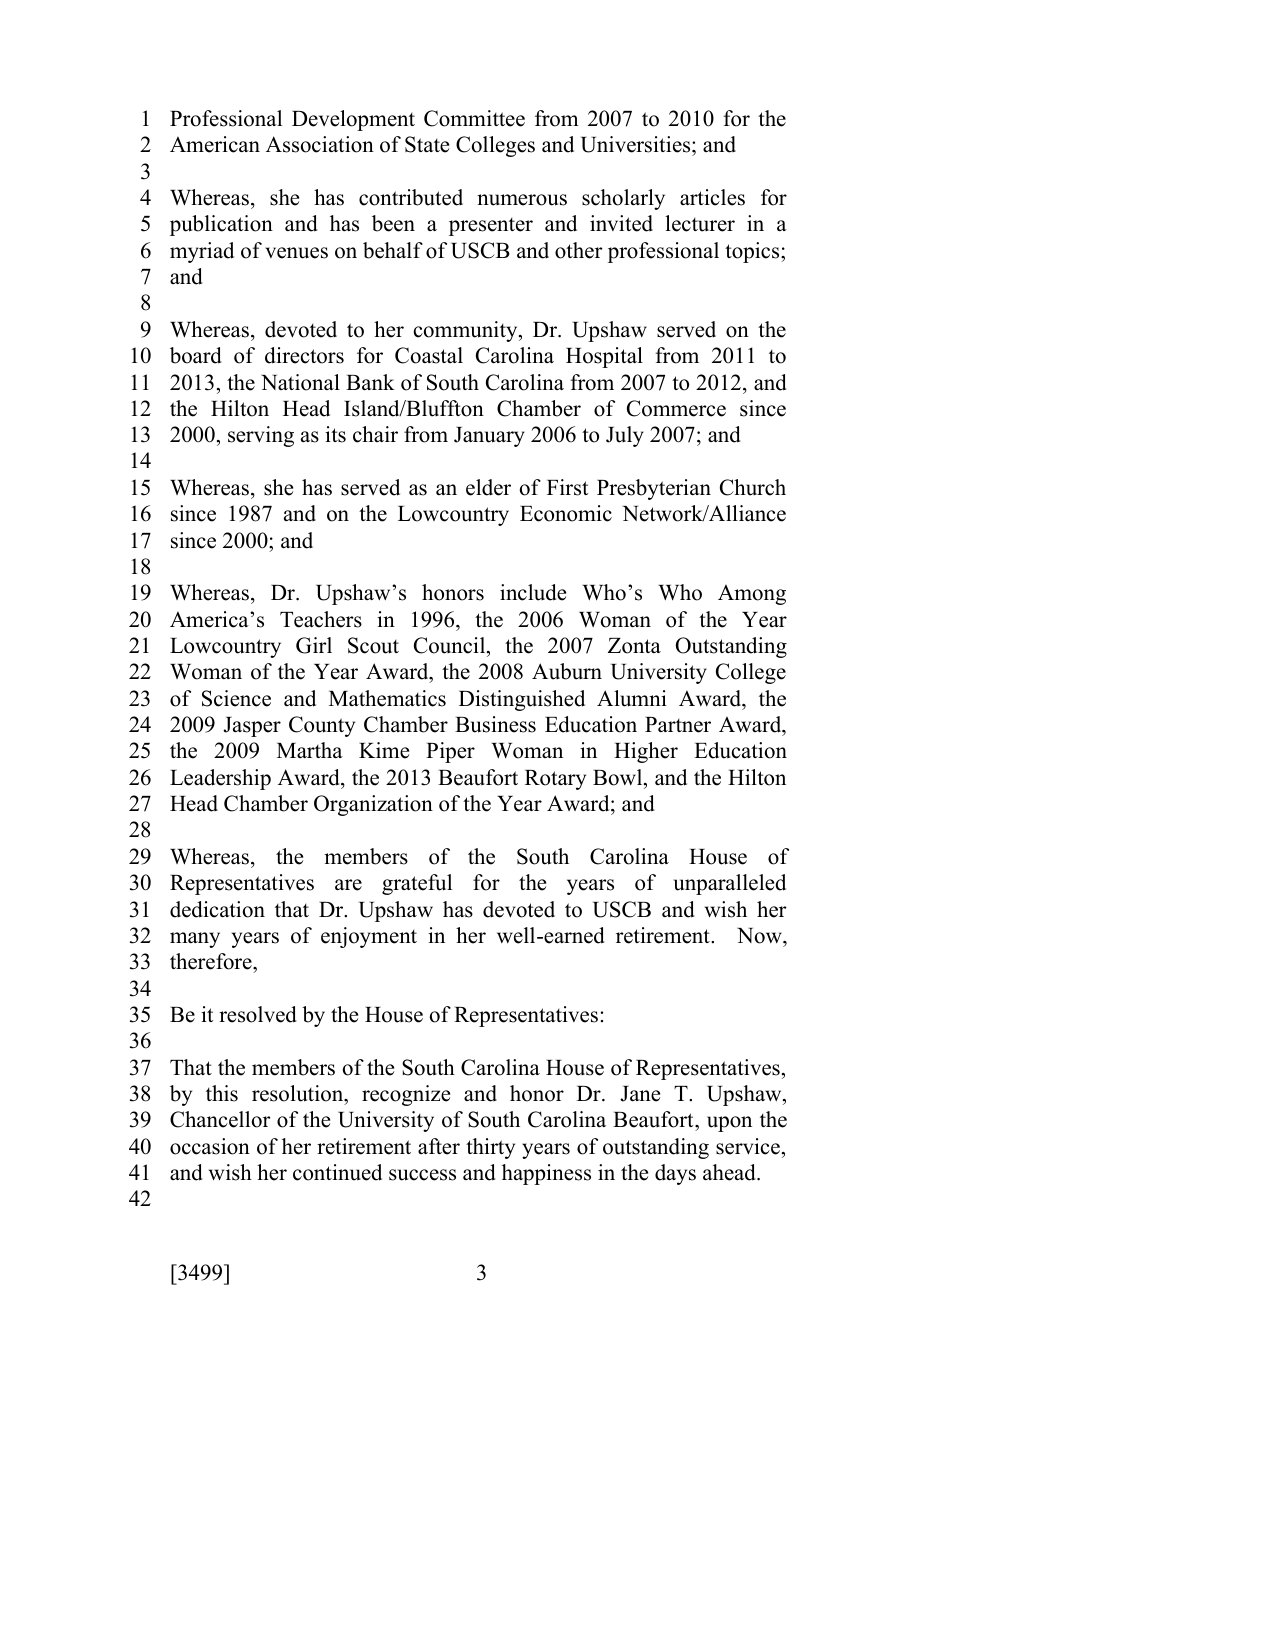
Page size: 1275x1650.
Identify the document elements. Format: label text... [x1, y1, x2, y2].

text Whereas, devoted to her community, Dr. Upshaw served on the board of directors for Coastal Carolina Hospital from 2011 to 2013, the National Bank of South Carolina from 2007 to 2012, and the Hilton Head Island/Bluffton Chamber of Commerce since 2000, serving as its chair from January 2006 to July 2007; and [169, 316, 787, 448]
text Whereas, Dr. Upshaw’s honors include Who’s Who Among America’s Teachers in 1996, the 2006 Woman of the Year Lowcountry Girl Scout Council, the 2007 Zonta Outstanding Woman of the Year Award, the 2008 Auburn University College of Science and Mathematics Distinguished Alumni Award, the 2009 Jasper County Chamber Business Education Partner Award, the 2009 Martha Kime Piper Woman in Higher Education Leadership Award, the 2013 Beaufort Rotary Bowl, and the Hilton Head Chamber Organization of the Year Award; and [169, 579, 787, 817]
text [169, 105, 787, 158]
text That the members of the South Carolina House of Representatives, by this resolution, recognize and honor Dr. Jane T. Upshaw, Chancellor of the University of South Carolina Beaufort, upon the occasion of her retirement after thirty years of outstanding service, and wish her continued success and happiness in the days ahead. [169, 1054, 787, 1186]
text Whereas, she has contributed numerous scholarly articles for publication and has been a presenter and invited lecturer in a myriad of venues on behalf of USCB and other professional topics; and [169, 184, 787, 289]
text Whereas, the members of the South Carolina House of Representatives are grateful for the years of unparalleled dedication that Dr. Upshaw has devoted to USCB and wish her many years of enjoyment in her well-earned retirement. Now, therefore, [169, 843, 787, 975]
text Whereas, she has served as an elder of First Presbyterian Church since 1987 and on the Lowcountry Economic Network/Alliance since 2000; and [169, 474, 787, 553]
text Be it resolved by the House of Representatives: [169, 1001, 787, 1027]
